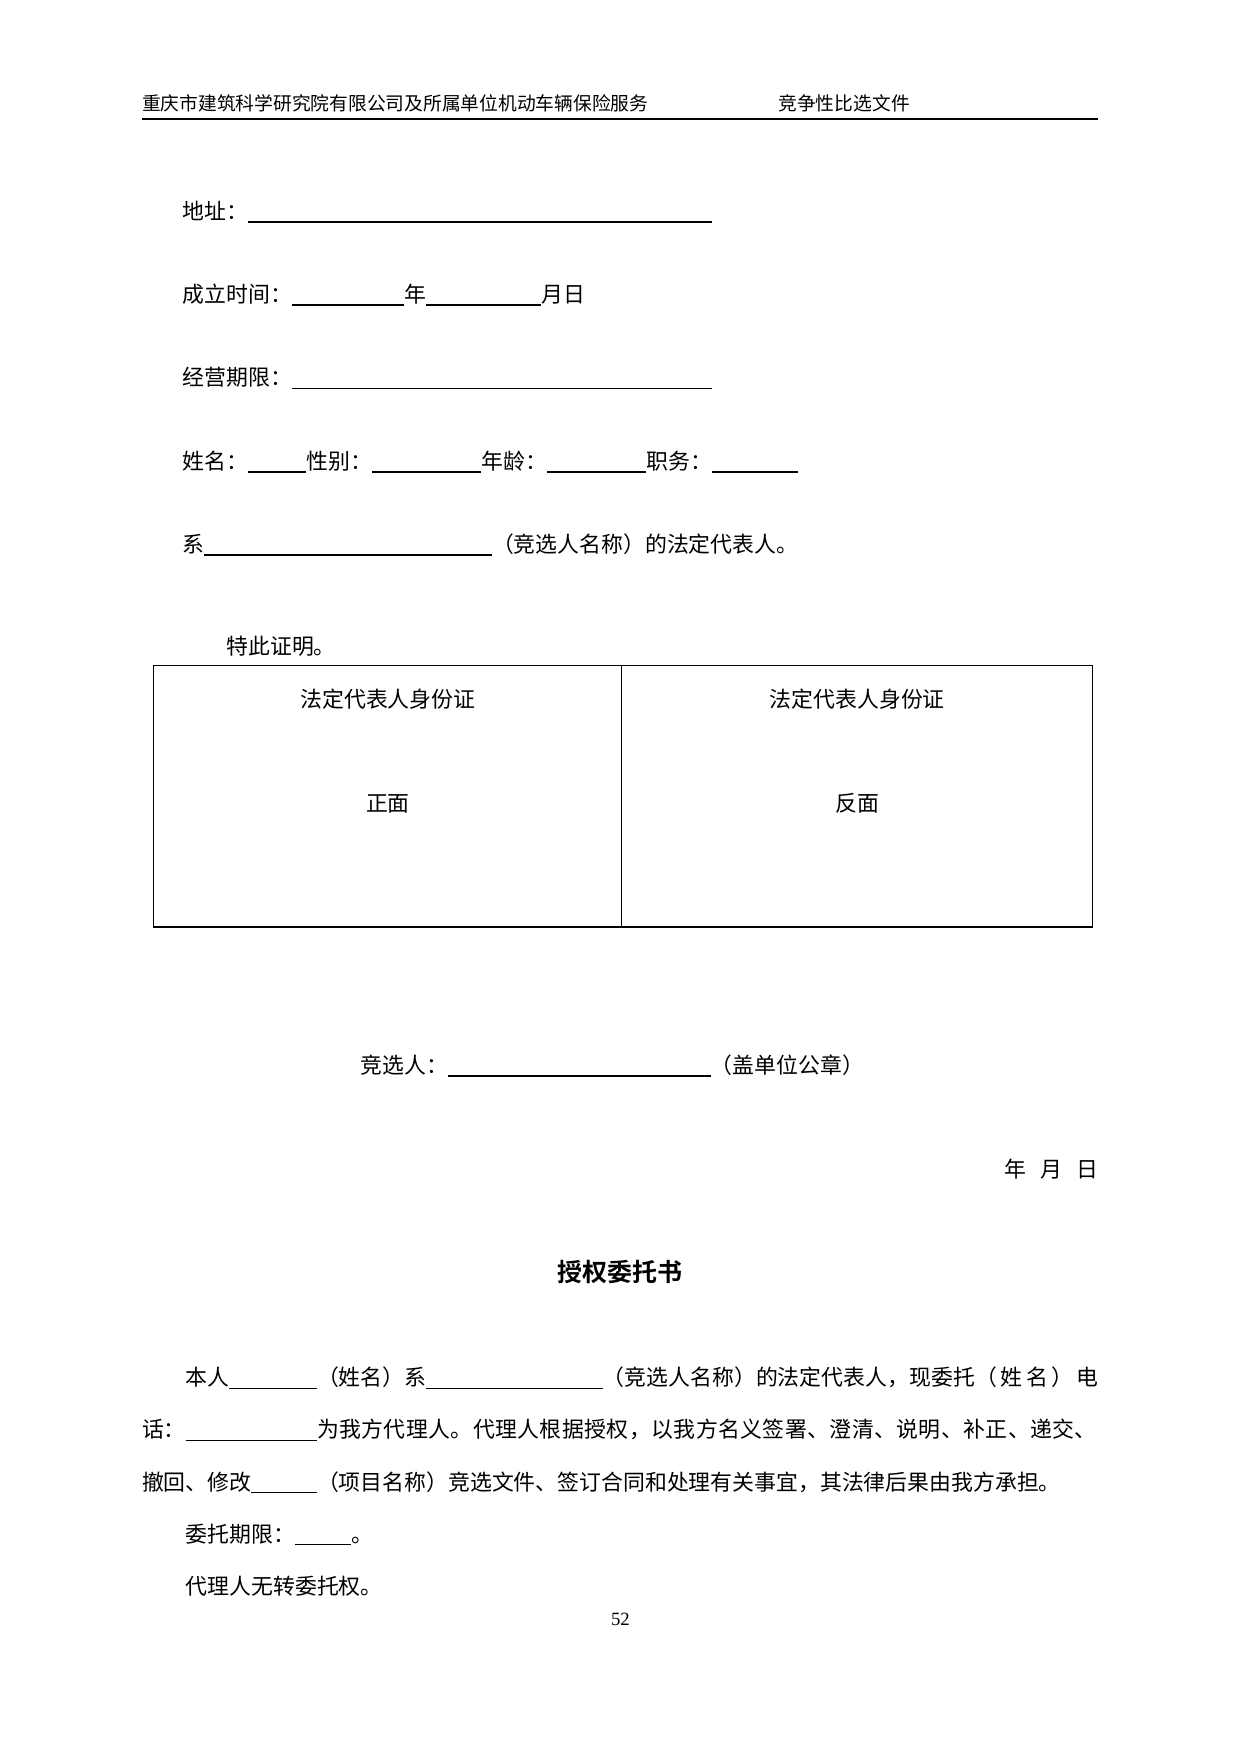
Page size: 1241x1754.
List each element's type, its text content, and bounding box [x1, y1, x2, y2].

text 代理人无转委托权。 [142, 1552, 1098, 1604]
text 成立时间： 年 月日 [142, 269, 1098, 311]
table_header 法定代表人身份证 反面 [622, 666, 1092, 926]
text 竞选人： （盖单位公章） [142, 1032, 1098, 1084]
text 系 （竞选人名称）的法定代表人。 [142, 519, 1098, 561]
text 地址： [142, 186, 1098, 227]
text 委托期限： 。 [142, 1500, 1098, 1552]
text 年 月 日 [142, 1136, 1098, 1188]
text 授权委托书 [142, 1240, 1098, 1292]
table_header 法定代表人身份证 正面 [154, 666, 621, 926]
text 特此证明。 [142, 613, 1098, 665]
text 姓名： 性别： 年龄： 职务： [142, 436, 1098, 477]
text 经营期限： [142, 352, 1098, 394]
text 本人 （姓名）系 （竞选人名称）的法定代表人，现委托 （姓名）电话： 为我方代理人。代理人根据授权，以我方名义签署、澄清、说明、补正、递交、撤回、修改 （项目名称）竞选文件、签订合同和处理有关事宜，其法律后果由我方承担。 [142, 1344, 1098, 1500]
